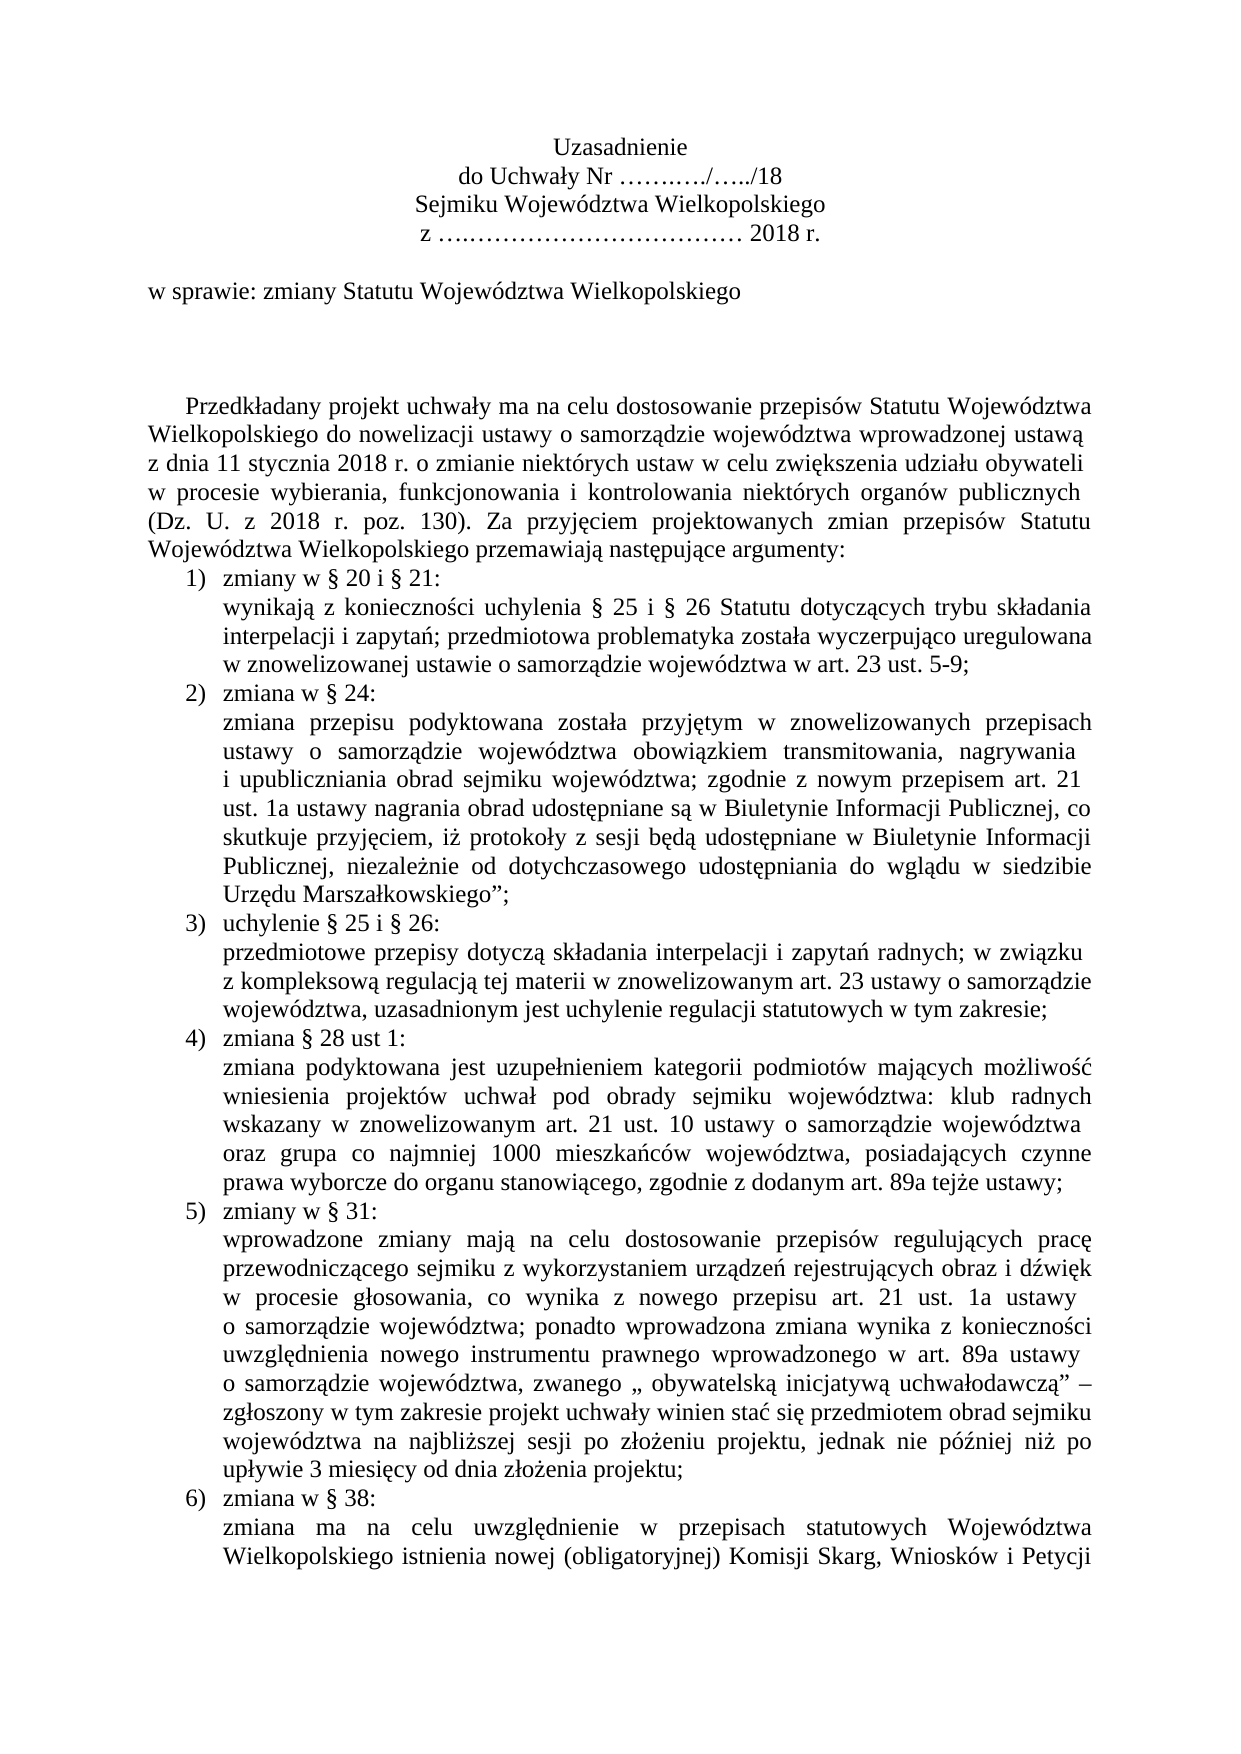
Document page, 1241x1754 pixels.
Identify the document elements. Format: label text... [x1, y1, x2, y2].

list uchylenie § 25 i § 26: [185, 908, 1092, 937]
text przedmiotowe przepisy dotyczą składania interpelacji i zapytań radnych; w związku z kompleksową regulacją tej materii w znowelizowanym art. 23 ustawy o samorządzie województwa, uzasadnionym jest uchylenie regulacji statutowych w tym zakresie; [223, 937, 1092, 1023]
text zmiana podyktowana jest uzupełnieniem kategorii podmiotów mających możliwość wniesienia projektów uchwał pod obrady sejmiku województwa: klub radnych wskazany w znowelizowanym art. 21 ust. 10 ustawy o samorządzie województwa oraz grupa co najmniej 1000 mieszkańców województwa, posiadających czynne prawa wyborcze do organu stanowiącego, zgodnie z dodanym art. 89a tejże ustawy; [223, 1052, 1092, 1196]
text z ….…………………………… 2018 r. [148, 218, 1092, 247]
text wynikają z konieczności uchylenia § 25 i § 26 Statutu dotyczących trybu składania interpelacji i zapytań; przedmiotowa problematyka została wyczerpująco uregulowana w znowelizowanej ustawie o samorządzie województwa w art. 23 ust. 5-9; [223, 592, 1092, 678]
text Uzasadnienie [148, 132, 1092, 161]
text wprowadzone zmiany mają na celu dostosowanie przepisów regulujących pracę przewodniczącego sejmiku z wykorzystaniem urządzeń rejestrujących obraz i dźwięk w procesie głosowania, co wynika z nowego przepisu art. 21 ust. 1a ustawy o samorządzie województwa; ponadto wprowadzona zmiana wynika z konieczności uwzględnienia nowego instrumentu prawnego wprowadzonego w art. 89a ustawy o samorządzie województwa, zwanego „ obywatelską inicjatywą uchwałodawczą” – zgłoszony w tym zakresie projekt uchwały winien stać się przedmiotem obrad sejmiku województwa na najbliższej sesji po złożeniu projektu, jednak nie później niż po upływie 3 miesięcy od dnia złożenia projektu; [223, 1224, 1092, 1483]
list zmiana w § 24: [185, 678, 1092, 707]
list zmiany w § 31: [185, 1196, 1092, 1224]
text Przedkładany projekt uchwały ma na celu dostosowanie przepisów Statutu Województwa Wielkopolskiego do nowelizacji ustawy o samorządzie województwa wprowadzonej ustawą z dnia 11 stycznia 2018 r. o zmianie niektórych ustaw w celu zwiększenia udziału obywateli w procesie wybierania, funkcjonowania i kontrolowania niektórych organów publicznych (Dz. U. z 2018 r. poz. 130). Za przyjęciem projektowanych zmian przepisów Statutu Województwa Wielkopolskiego przemawiają następujące argumenty: [148, 391, 1092, 563]
list zmiana § 28 ust 1: [185, 1023, 1092, 1052]
list zmiany w § 20 i § 21: [185, 563, 1092, 592]
text do Uchwały Nr …….…./…../18 [148, 161, 1092, 189]
list zmiana w § 38: [185, 1483, 1092, 1512]
text Sejmiku Województwa Wielkopolskiego [148, 189, 1092, 218]
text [223, 1512, 1092, 1569]
text w sprawie: zmiany Statutu Województwa Wielkopolskiego [148, 276, 1092, 304]
text zmiana przepisu podyktowana została przyjętym w znowelizowanych przepisach ustawy o samorządzie województwa obowiązkiem transmitowania, nagrywania i upubliczniania obrad sejmiku województwa; zgodnie z nowym przepisem art. 21 ust. 1a ustawy nagrania obrad udostępniane są w Biuletynie Informacji Publicznej, co skutkuje przyjęciem, iż protokoły z sesji będą udostępniane w Biuletynie Informacji Publicznej, niezależnie od dotychczasowego udostępniania do wglądu w siedzibie Urzędu Marszałkowskiego”; [223, 707, 1092, 908]
